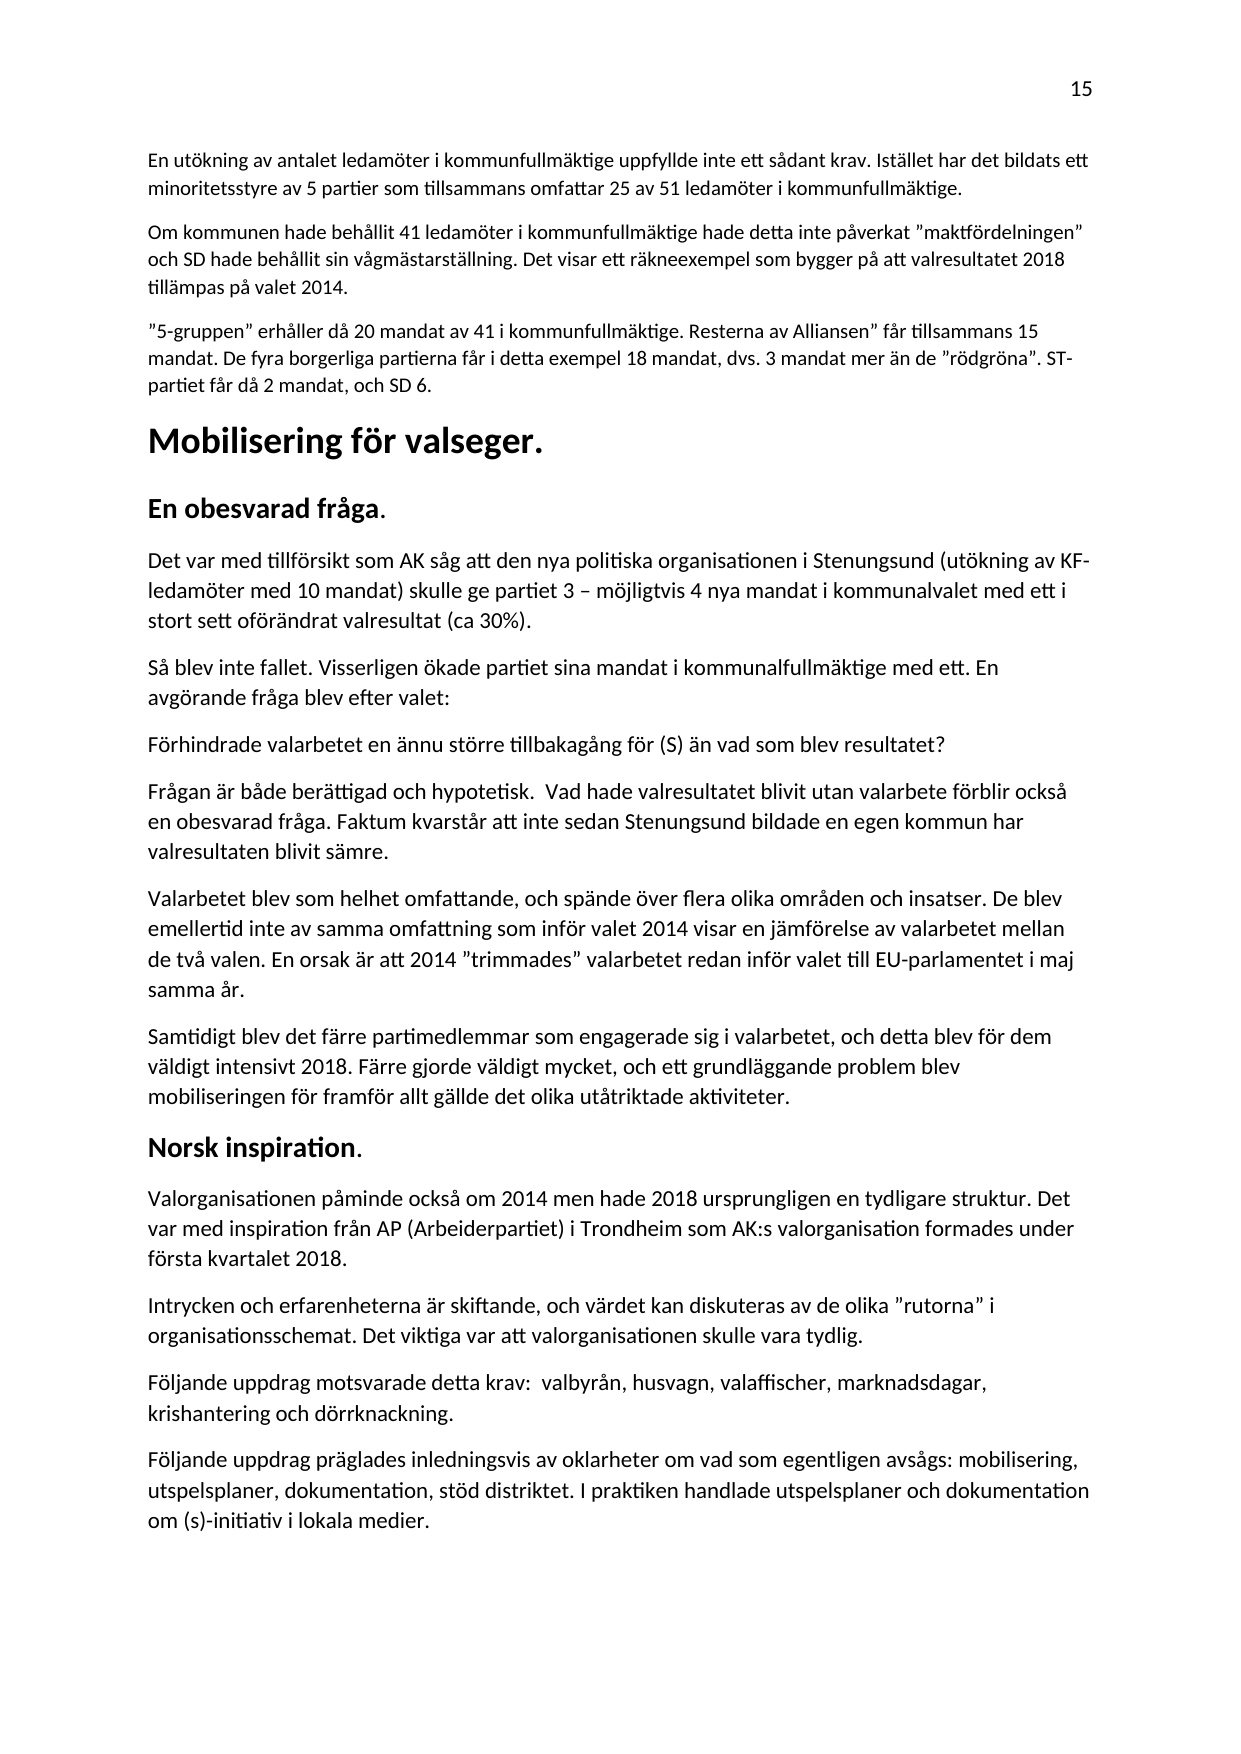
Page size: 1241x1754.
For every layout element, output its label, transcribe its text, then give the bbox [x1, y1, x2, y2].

text Intrycken och erfarenheterna är skiftande, och värdet kan diskuteras av de olika ”rutorna” i organisationsschemat. Det viktiga var att valorganisationen skulle vara tydlig. [148, 1291, 1093, 1350]
text Så blev inte fallet. Visserligen ökade partiet sina mandat i kommunalfullmäktige med ett. En avgörande fråga blev efter valet: [148, 653, 1093, 711]
text En obesvarad fråga. [148, 491, 1093, 526]
text Frågan är både berättigad och hypotetisk. Vad hade valresultatet blivit utan valarbete förblir också en obesvarad fråga. Faktum kvarstår att inte sedan Stenungsund bildade en egen kommun har valresultaten blivit sämre. [148, 777, 1093, 865]
text Mobilisering för valseger. [148, 417, 1093, 463]
text Samtidigt blev det färre partimedlemmar som engagerade sig i valarbetet, och detta blev för dem väldigt intensivt 2018. Färre gjorde väldigt mycket, och ett grundläggande problem blev mobiliseringen för framför allt gällde det olika utåtriktade aktiviteter. [148, 1022, 1093, 1110]
text ”5-gruppen” erhåller då 20 mandat av 41 i kommunfullmäktige. Resterna av Alliansen” får tillsammans 15 mandat. De fyra borgerliga partierna får i detta exempel 18 mandat, dvs. 3 mandat mer än de ”rödgröna”. ST-partiet får då 2 mandat, och SD 6. [148, 318, 1093, 398]
text Valorganisationen påminde också om 2014 men hade 2018 ursprungligen en tydligare struktur. Det var med inspiration från AP (Arbeiderpartiet) i Trondheim som AK:s valorganisation formades under första kvartalet 2018. [148, 1184, 1093, 1273]
text Om kommunen hade behållit 41 ledamöter i kommunfullmäktige hade detta inte påverkat ”maktfördelningen” och SD hade behållit sin vågmästarställning. Det visar ett räkneexempel som bygger på att valresultatet 2018 tillämpas på valet 2014. [148, 219, 1093, 299]
text Det var med tillförsikt som AK såg att den nya politiska organisationen i Stenungsund (utökning av KF-ledamöter med 10 mandat) skulle ge partiet 3 – möjligtvis 4 nya mandat i kommunalvalet med ett i stort sett oförändrat valresultat (ca 30%). [148, 546, 1093, 634]
text En utökning av antalet ledamöter i kommunfullmäktige uppfyllde inte ett sådant krav. Istället har det bildats ett minoritetsstyre av 5 partier som tillsammans omfattar 25 av 51 ledamöter i kommunfullmäktige. [148, 148, 1093, 200]
text Valarbetet blev som helhet omfattande, och spände över flera olika områden och insatser. De blev emellertid inte av samma omfattning som inför valet 2014 visar en jämförelse av valarbetet mellan de två valen. En orsak är att 2014 ”trimmades” valarbetet redan inför valet till EU-parlamentet i maj samma år. [148, 884, 1093, 1003]
text Följande uppdrag motsvarade detta krav: valbyrån, husvagn, valaffischer, marknadsdagar, krishantering och dörrknackning. [148, 1368, 1093, 1427]
text Följande uppdrag präglades inledningsvis av oklarheter om vad som egentligen avsågs: mobilisering, utspelsplaner, dokumentation, stöd distriktet. I praktiken handlade utspelsplaner och dokumentation om (s)-initiativ i lokala medier. [148, 1446, 1093, 1534]
text Norsk inspiration. [148, 1129, 1093, 1165]
text Förhindrade valarbetet en ännu större tillbakagång för (S) än vad som blev resultatet? [148, 730, 1093, 758]
